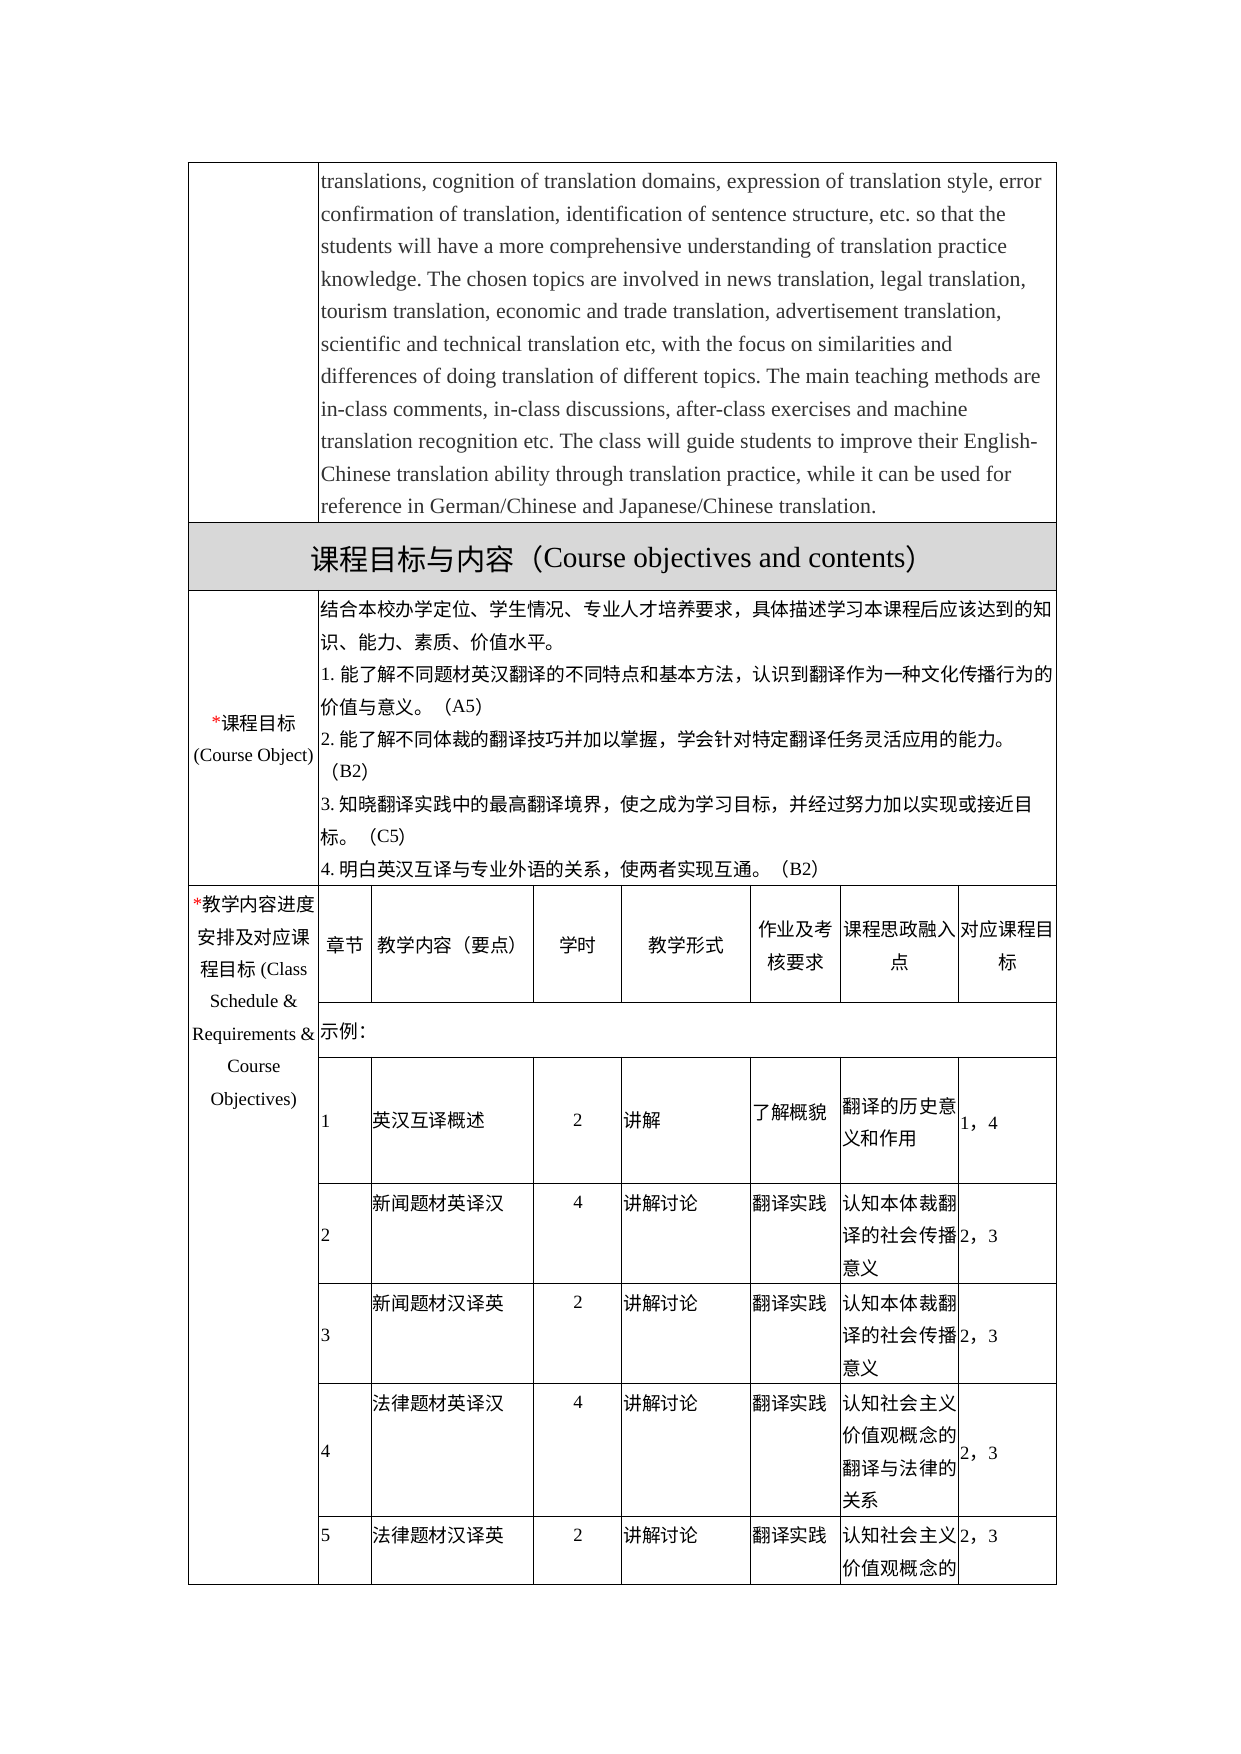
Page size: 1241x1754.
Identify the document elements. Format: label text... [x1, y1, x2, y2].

table_cell 讲解讨论 [622, 1284, 750, 1383]
table_cell *课程目标 (Course Object) [189, 591, 318, 885]
table_cell 英汉互译概述 [372, 1058, 533, 1183]
table_cell 结合本校办学定位、学生情况、专业人才培养要求，具体描述学习本课程后应该达到的知识、能力、素质、价值水平。 1. 能了解不同题材英汉翻译的不同特点和基本方法，认识到翻译作为一种文化传播行为的价值与意义。（A5） 2. 能了解不同体裁的翻译技巧并加以掌握，学会针对特定翻译任务灵活应用的能力。（B2） 3. 知晓翻译实践中的最高翻译境界，使之成为学习目标，并经过努力加以实现或接近目标。（C5） 4. 明白英汉互译与专业外语的关系，使两者实现互通。（B2） [319, 591, 1056, 885]
table_cell 1 [319, 1058, 371, 1183]
table_cell 1，4 [959, 1058, 1056, 1183]
table_cell 2 [534, 1284, 621, 1383]
table_cell 翻译实践 [751, 1384, 840, 1516]
table_cell 5 [319, 1517, 371, 1583]
table_cell 课程思政融入点 [841, 886, 958, 1002]
table_cell 2 [534, 1058, 621, 1183]
table_cell 讲解讨论 [622, 1384, 750, 1516]
table_cell 2，3 [959, 1184, 1056, 1283]
table_cell 教学内容（要点） [372, 886, 533, 1002]
table_cell 章节 [319, 886, 371, 1002]
table_cell 2，3 [959, 1384, 1056, 1516]
table_cell 3 [319, 1284, 371, 1383]
table_cell 了解概貌 [751, 1058, 840, 1183]
table_cell 2 [534, 1517, 621, 1583]
table_cell 法律题材汉译英 [372, 1517, 533, 1583]
table_cell 4 [534, 1184, 621, 1283]
table_cell 对应课程目标 [959, 886, 1056, 1002]
table_cell 认知本体裁翻译的社会传播意义 [841, 1284, 958, 1383]
table_cell *教学内容进度安排及对应课程目标 (Class Schedule & Requirements & Course Objectives) [189, 886, 318, 1583]
table_cell 4 [534, 1384, 621, 1516]
table_cell 2，3 [959, 1517, 1056, 1583]
table_cell 翻译的历史意义和作用 [841, 1058, 958, 1183]
table_cell 翻译实践 [751, 1184, 840, 1283]
table_cell 法律题材英译汉 [372, 1384, 533, 1516]
table_cell 讲解讨论 [622, 1184, 750, 1283]
table_cell 2 [319, 1184, 371, 1283]
table_cell 学时 [534, 886, 621, 1002]
table_cell 讲解 [622, 1058, 750, 1183]
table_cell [319, 163, 1056, 522]
table_cell 翻译实践 [751, 1517, 840, 1583]
table_cell 新闻题材英译汉 [372, 1184, 533, 1283]
table_cell 新闻题材汉译英 [372, 1284, 533, 1383]
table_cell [841, 1517, 958, 1583]
table_cell 2，3 [959, 1284, 1056, 1383]
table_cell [189, 163, 318, 522]
table_cell 翻译实践 [751, 1284, 840, 1383]
table_cell 讲解讨论 [622, 1517, 750, 1583]
table_cell 课程目标与内容（Course objectives and contents） [189, 523, 1056, 590]
table_cell 教学形式 [622, 886, 750, 1002]
table_cell 作业及考核要求 [751, 886, 840, 1002]
table_cell 认知社会主义价值观概念的翻译与法律的关系 [841, 1384, 958, 1516]
table_cell 认知本体裁翻译的社会传播意义 [841, 1184, 958, 1283]
table_cell 示例： [319, 1003, 1056, 1057]
table_cell 4 [319, 1384, 371, 1516]
